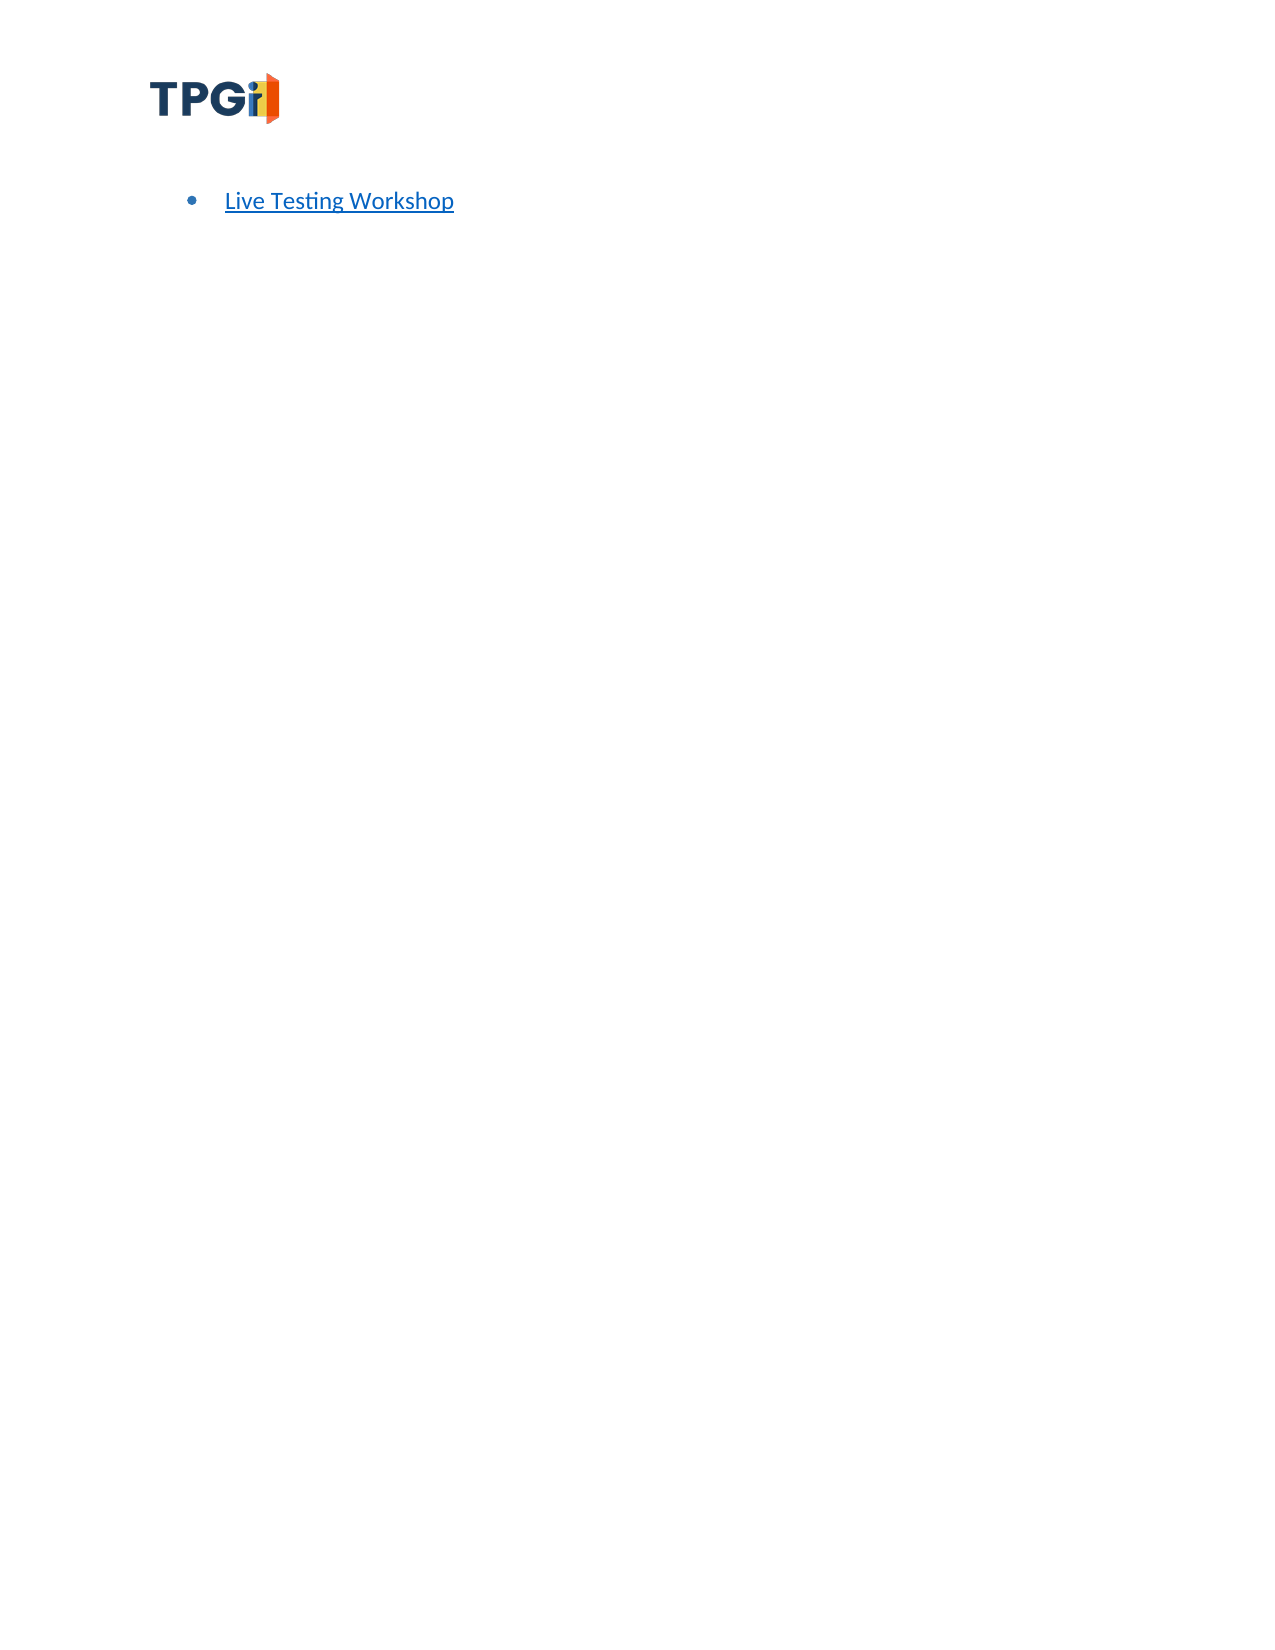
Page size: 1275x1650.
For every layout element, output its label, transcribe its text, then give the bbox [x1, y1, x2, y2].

list Live Testing Workshop [187, 185, 1125, 215]
picture [150, 73, 280, 124]
